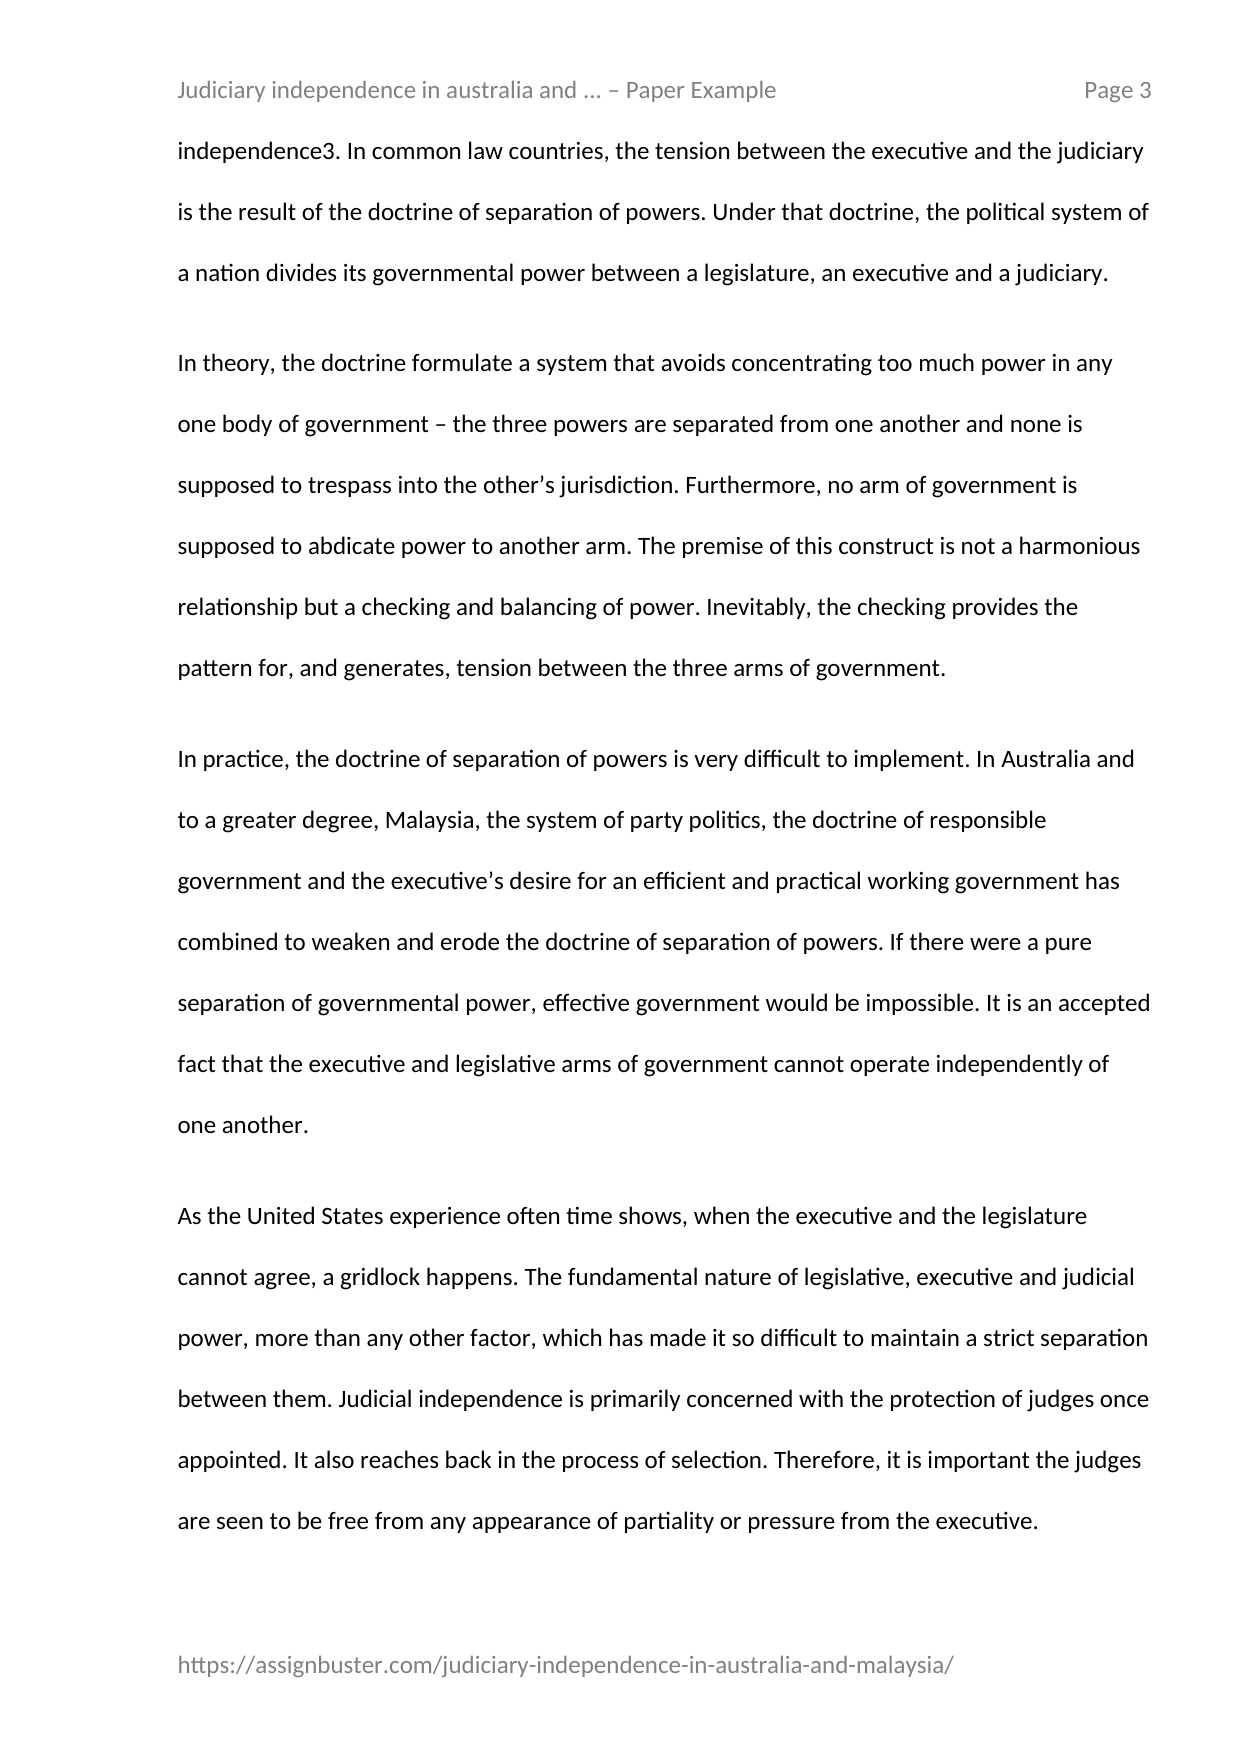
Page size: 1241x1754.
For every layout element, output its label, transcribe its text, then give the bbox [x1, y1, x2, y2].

text As the United States experience often time shows, when the executive and the legislature cannot agree, a gridlock happens. The fundamental nature of legislative, executive and judicial power, more than any other factor, which has made it so difficult to maintain a strict separation between them. Judicial independence is primarily concerned with the protection of judges once appointed. It also reaches back in the process of selection. Therefore, it is important the judges are seen to be free from any appearance of partiality or pressure from the executive. [177, 1200, 1152, 1536]
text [177, 135, 1152, 287]
text In practice, the doctrine of separation of powers is very difficult to implement. In Australia and to a greater degree, Malaysia, the system of party politics, the doctrine of responsible government and the executive’s desire for an efficient and practical working government has combined to weaken and erode the doctrine of separation of powers. If there were a pure separation of governmental power, effective government would be impossible. It is an accepted fact that the executive and legislative arms of government cannot operate independently of one another. [177, 743, 1152, 1140]
text In theory, the doctrine formulate a system that avoids concentrating too much power in any one body of government – the three powers are separated from one another and none is supposed to trespass into the other’s jurisdiction. Furthermore, no arm of government is supposed to abdicate power to another arm. The premise of this construct is not a harmonious relationship but a checking and balancing of power. Inevitably, the checking provides the pattern for, and generates, tension between the three arms of government. [177, 347, 1152, 683]
